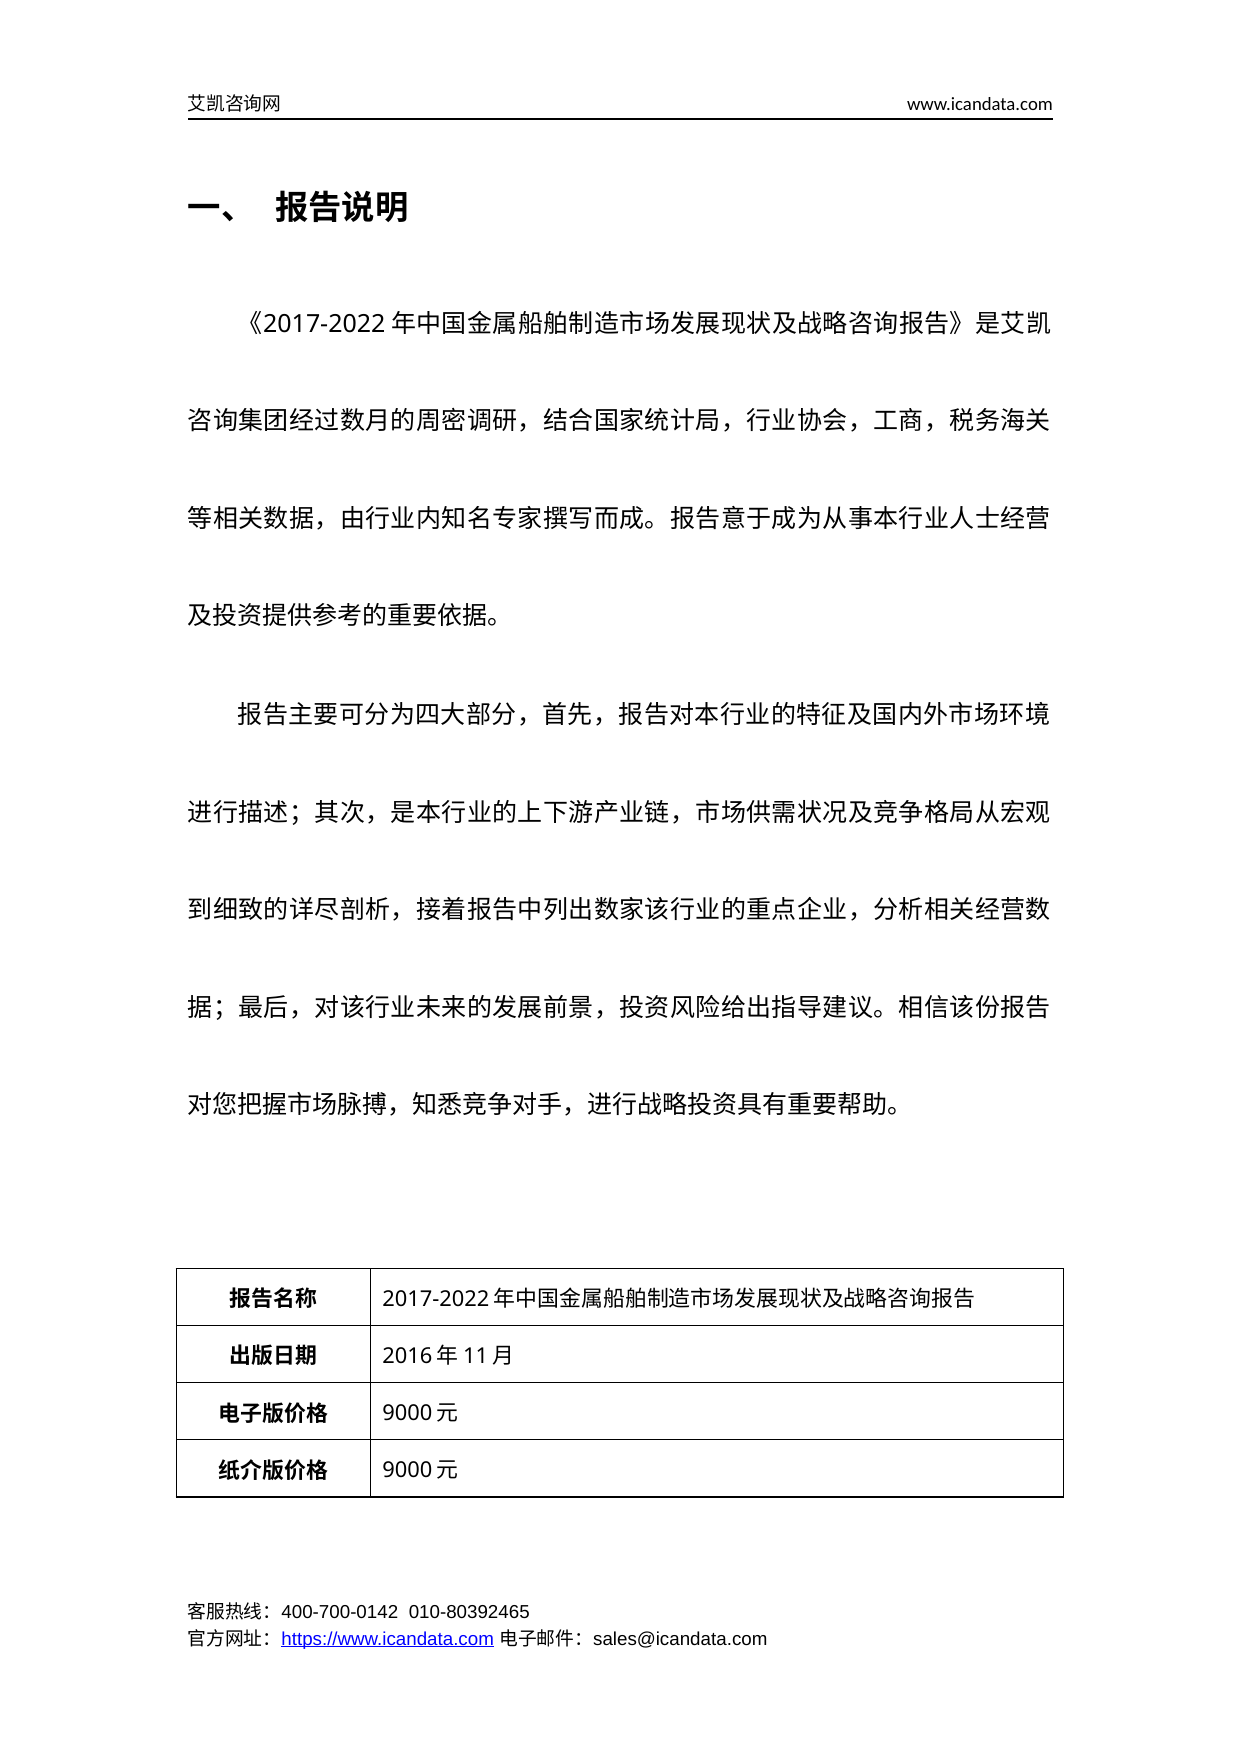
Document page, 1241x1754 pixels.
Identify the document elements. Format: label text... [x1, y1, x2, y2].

table_cell 9000元 [371, 1383, 1063, 1439]
table_cell 电子版价格 [177, 1383, 370, 1439]
table_header 2017-2022年中国金属船舶制造市场发展现状及战略咨询报告 [371, 1269, 1063, 1325]
table_cell 纸介版价格 [177, 1440, 370, 1496]
table_cell 2016年11月 [371, 1326, 1063, 1382]
table_cell 出版日期 [177, 1326, 370, 1382]
text 《2017-2022年中国金属船舶制造市场发展现状及战略咨询报告》是艾凯咨询集团经过数月的周密调研，结合国家统计局，行业协会，工商，税务海关等相关数据，由行业内知名专家撰写而成。报告意于成为从事本行业人士经营及投资提供参考的重要依据。 [187, 289, 1053, 646]
text 报告主要可分为四大部分，首先，报告对本行业的特征及国内外市场环境进行描述；其次，是本行业的上下游产业链，市场供需状况及竞争格局从宏观到细致的详尽剖析，接着报告中列出数家该行业的重点企业，分析相关经营数据；最后，对该行业未来的发展前景，投资风险给出指导建议。相信该份报告对您把握市场脉搏，知悉竞争对手，进行战略投资具有重要帮助。 [187, 681, 1053, 1136]
table_header 报告名称 [177, 1269, 370, 1325]
table_cell 9000元 [371, 1440, 1063, 1496]
subtitle 报告说明 [187, 172, 1053, 237]
